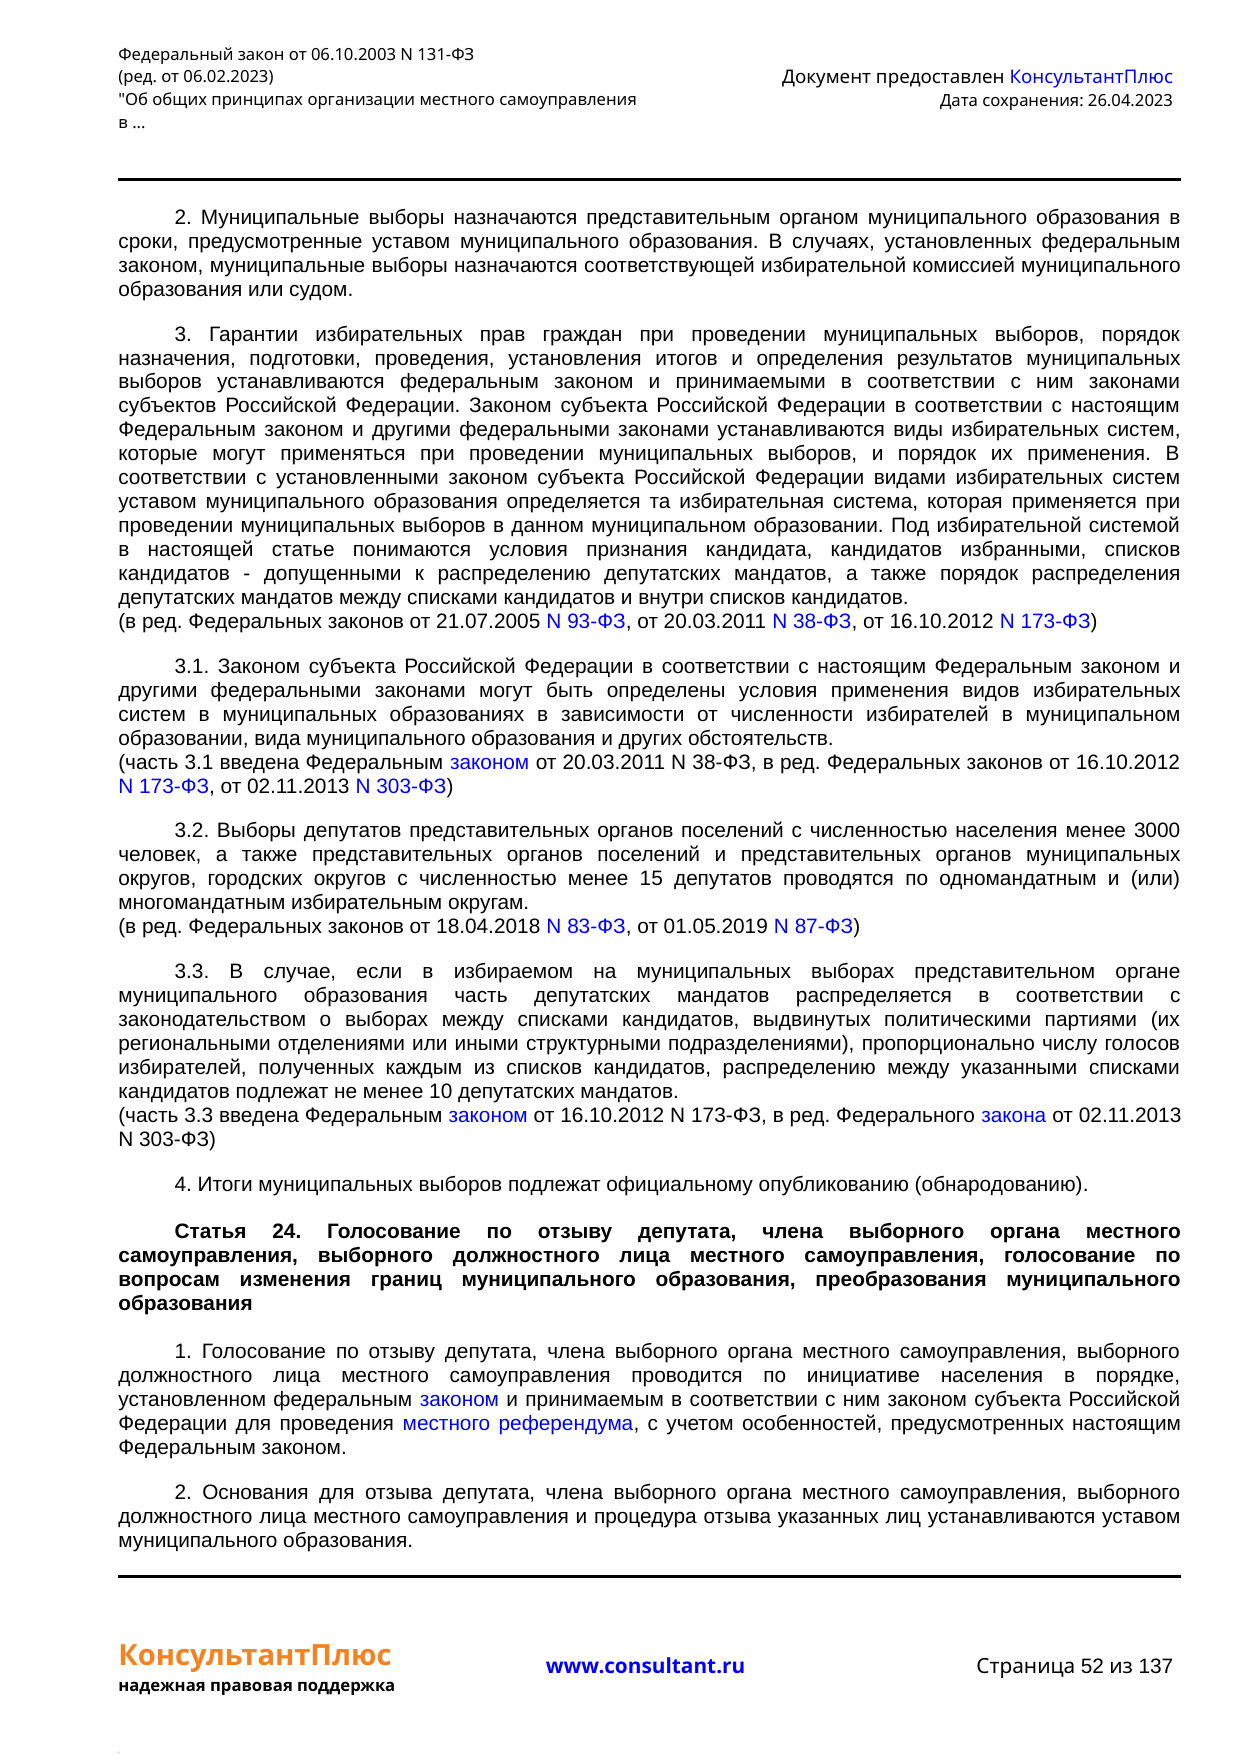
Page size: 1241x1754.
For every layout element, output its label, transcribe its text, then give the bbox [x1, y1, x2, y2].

title Статья 24. Голосование по отзыву депутата, члена выборного органа местного самоуправления, выборного должностного лица местного самоуправления, голосование по вопросам изменения границ муниципального образования, преобразования муниципального образования [118, 1219, 1181, 1315]
text 2. Основания для отзыва депутата, члена выборного органа местного самоуправления, выборного должностного лица местного самоуправления и процедура отзыва указанных лиц устанавливаются уставом муниципального образования. [118, 1480, 1181, 1552]
text 3.1. Законом субъекта Российской Федерации в соответствии с настоящим Федеральным законом и другими федеральными законами могут быть определены условия применения видов избирательных систем в муниципальных образованиях в зависимости от численности избирателей в муниципальном образовании, вида муниципального образования и других обстоятельств. [118, 654, 1181, 749]
text 4. Итоги муниципальных выборов подлежат официальному опубликованию (обнародованию). [118, 1171, 1181, 1195]
text (в ред. Федеральных законов от 18.04.2018 N 83-ФЗ, от 01.05.2019 N 87-ФЗ) [118, 914, 1181, 938]
text 3.3. В случае, если в избираемом на муниципальных выборах представительном органе муниципального образования часть депутатских мандатов распределяется в соответствии с законодательством о выборах между списками кандидатов, выдвинутых политическими партиями (их региональными отделениями или иными структурными подразделениями), пропорционально числу голосов избирателей, полученных каждым из списков кандидатов, распределению между указанными списками кандидатов подлежат не менее 10 депутатских мандатов. [118, 959, 1181, 1103]
text (в ред. Федеральных законов от 21.07.2005 N 93-ФЗ, от 20.03.2011 N 38-ФЗ, от 16.10.2012 N 173-ФЗ) [118, 609, 1181, 633]
text (часть 3.1 введена Федеральным законом от 20.03.2011 N 38-ФЗ, в ред. Федеральных законов от 16.10.2012 N 173-ФЗ, от 02.11.2013 N 303-ФЗ) [118, 749, 1181, 797]
text 3. Гарантии избирательных прав граждан при проведении муниципальных выборов, порядок назначения, подготовки, проведения, установления итогов и определения результатов муниципальных выборов устанавливаются федеральным законом и принимаемыми в соответствии с ним законами субъектов Российской Федерации. Законом субъекта Российской Федерации в соответствии с настоящим Федеральным законом и другими федеральными законами устанавливаются виды избирательных систем, которые могут применяться при проведении муниципальных выборов, и порядок их применения. В соответствии с установленными законом субъекта Российской Федерации видами избирательных систем уставом муниципального образования определяется та избирательная система, которая применяется при проведении муниципальных выборов в данном муниципальном образовании. Под избирательной системой в настоящей статье понимаются условия признания кандидата, кандидатов избранными, списков кандидатов - допущенными к распределению депутатских мандатов, а также порядок распределения депутатских мандатов между списками кандидатов и внутри списков кандидатов. [118, 321, 1181, 609]
text 3.2. Выборы депутатов представительных органов поселений с численностью населения менее 3000 человек, а также представительных органов поселений и представительных органов муниципальных округов, городских округов с численностью менее 15 депутатов проводятся по одномандатным и (или) многомандатным избирательным округам. [118, 818, 1181, 914]
text 1. Голосование по отзыву депутата, члена выборного органа местного самоуправления, выборного должностного лица местного самоуправления проводится по инициативе населения в порядке, установленном федеральным законом и принимаемым в соответствии с ним законом субъекта Российской Федерации для проведения местного референдума, с учетом особенностей, предусмотренных настоящим Федеральным законом. [118, 1339, 1181, 1459]
text (часть 3.3 введена Федеральным законом от 16.10.2012 N 173-ФЗ, в ред. Федерального закона от 02.11.2013 N 303-ФЗ) [118, 1103, 1181, 1151]
text 2. Муниципальные выборы назначаются представительным органом муниципального образования в сроки, предусмотренные уставом муниципального образования. В случаях, установленных федеральным законом, муниципальные выборы назначаются соответствующей избирательной комиссией муниципального образования или судом. [118, 205, 1181, 301]
